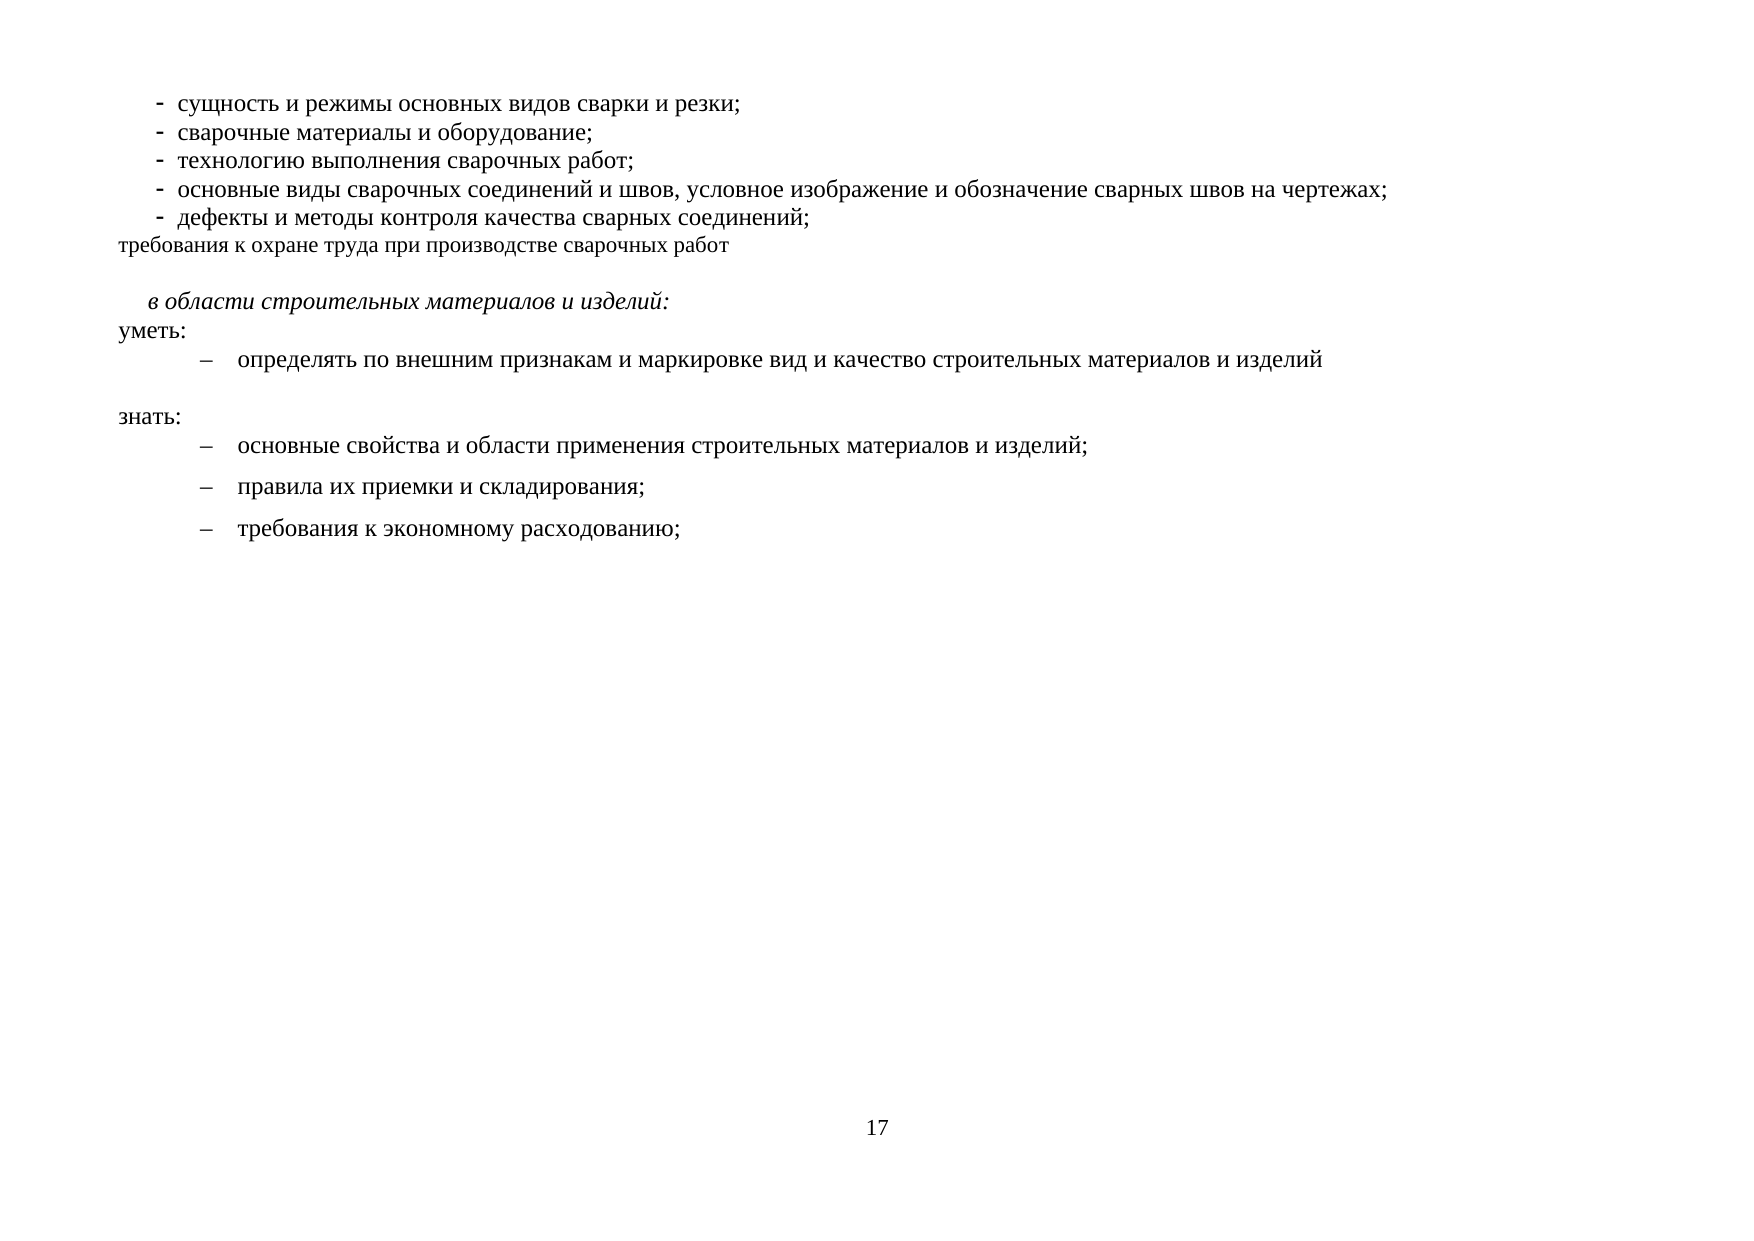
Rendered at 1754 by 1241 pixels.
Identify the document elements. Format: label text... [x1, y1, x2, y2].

list основные виды сварочных соединений и швов, условное изображение и обозначение сварных швов на чертежах; [156, 174, 1636, 203]
text уметь: [118, 315, 1636, 344]
text знать: [118, 401, 1636, 430]
list требования к экономному расходованию; [200, 513, 1636, 541]
list дефекты и методы контроля качества сварных соединений; [156, 203, 1636, 231]
text требования к охране труда при производстве сварочных работ [118, 231, 1636, 258]
list технологию выполнения сварочных работ; [156, 146, 1636, 174]
text в области строительных материалов и изделий: [118, 286, 1636, 315]
list сущность и режимы основных видов сварки и резки; [156, 89, 1636, 117]
list правила их приемки и складирования; [200, 471, 1636, 500]
list определять по внешним признакам и маркировке вид и качество строительных материалов и изделий [200, 344, 1636, 373]
list основные свойства и области применения строительных материалов и изделий; [200, 430, 1636, 459]
list сварочные материалы и оборудование; [156, 117, 1636, 146]
